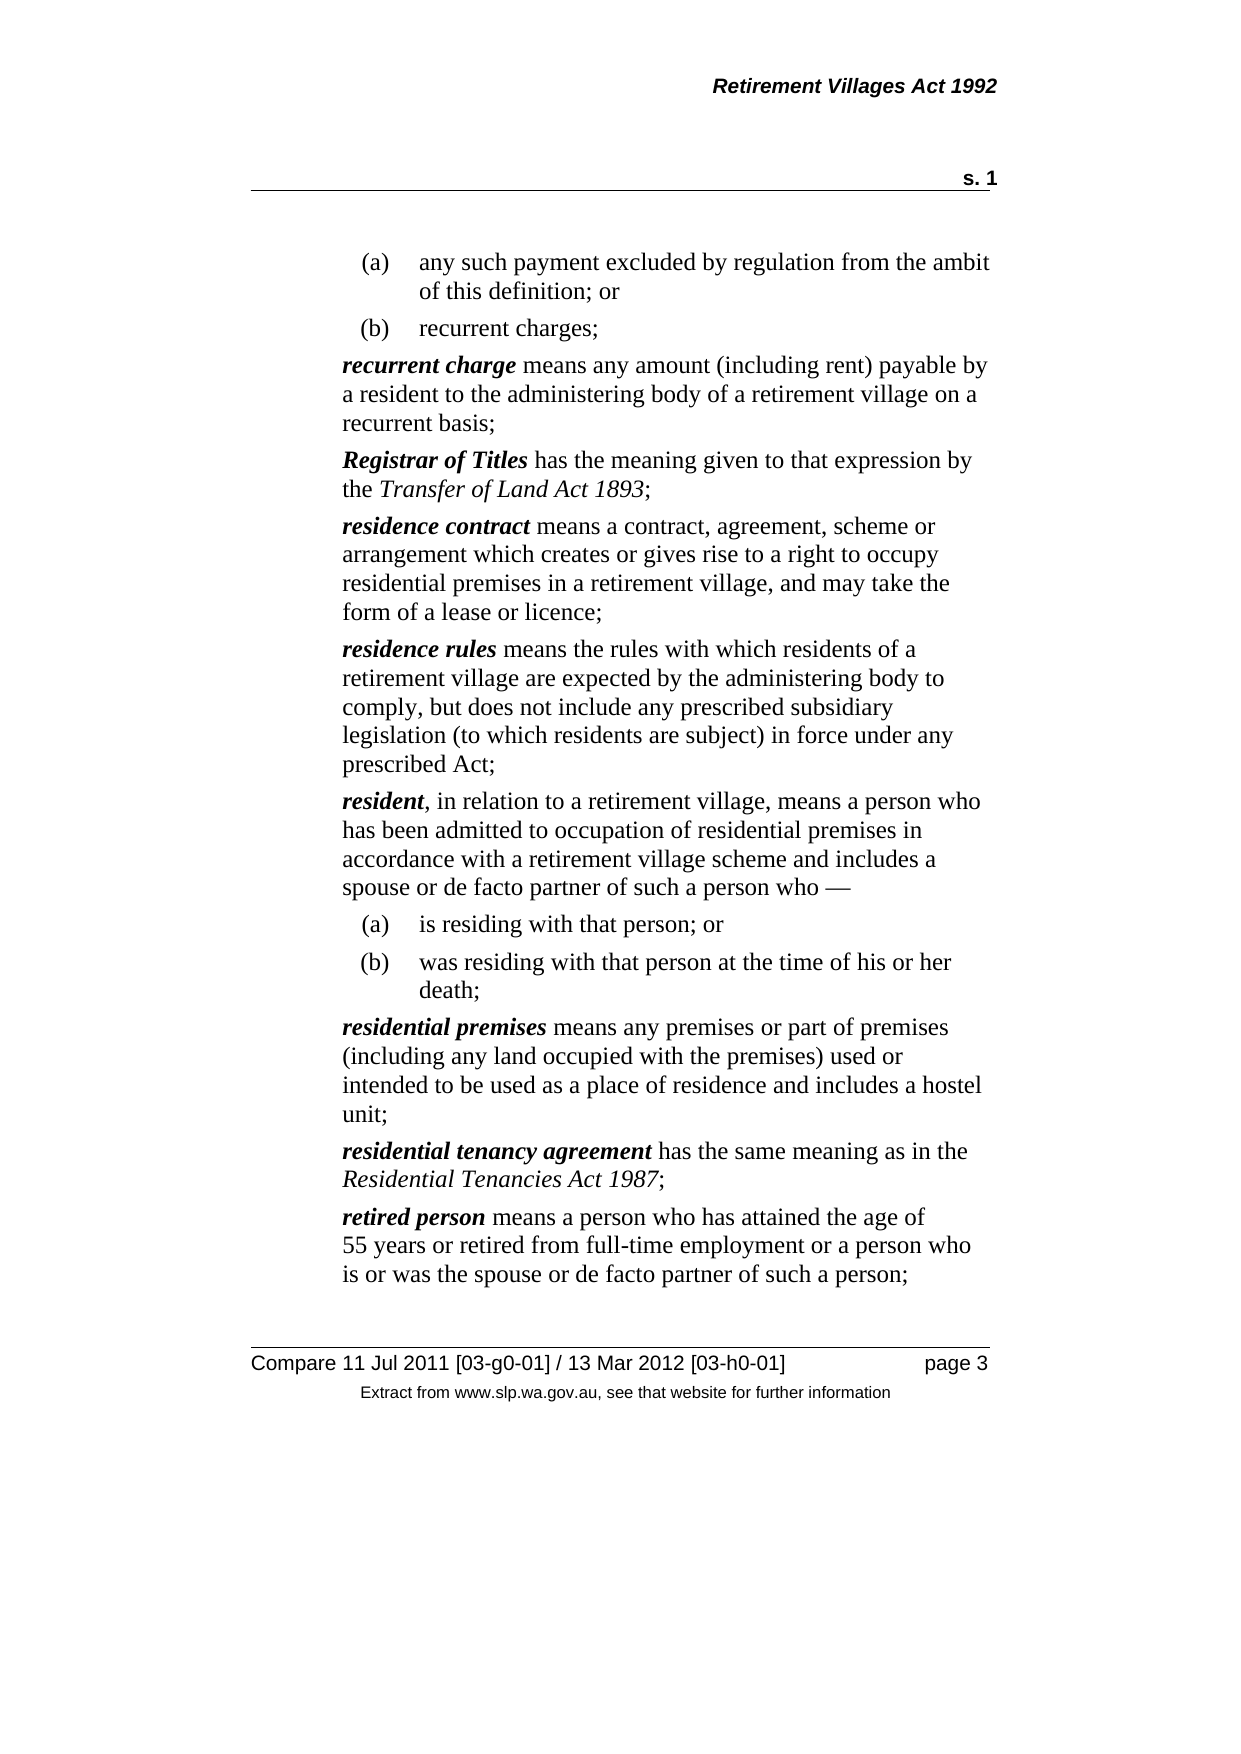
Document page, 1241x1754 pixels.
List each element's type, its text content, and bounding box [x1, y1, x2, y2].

text (b) was residing with that person at the time of his or her death; [251, 947, 990, 1004]
text retired person means a person who has attained the age of 55 years or retired from full-time employment or a person who is or was the spouse or de facto partner of such a person; [251, 1202, 990, 1288]
text residence contract means a contract, agreement, scheme or arrangement which creates or gives rise to a right to occupy residential premises in a retirement village, and may take the form of a lease or licence; [251, 511, 990, 626]
text residential premises means any premises or part of premises (including any land occupied with the premises) used or intended to be used as a place of residence and includes a hostel unit; [251, 1012, 990, 1127]
text residence rules means the rules with which residents of a retirement village are expected by the administering body to comply, but does not include any prescribed subsidiary legislation (to which residents are subject) in force under any prescribed Act; [251, 634, 990, 778]
text (a) any such payment excluded by regulation from the ambit of this definition; or [251, 247, 990, 305]
text (b) recurrent charges; [251, 313, 990, 342]
text Registrar of Titles has the meaning given to that expression by the Transfer of Land Act 1893; [251, 445, 990, 502]
text (a) is residing with that person; or [251, 909, 990, 938]
text recurrent charge means any amount (including rent) payable by a resident to the administering body of a retirement village on a recurrent basis; [251, 350, 990, 437]
text resident, in relation to a retirement village, means a person who has been admitted to occupation of residential premises in accordance with a retirement village scheme and includes a spouse or de facto partner of such a person who — [251, 786, 990, 901]
text residential tenancy agreement has the same meaning as in the Residential Tenancies Act 1987; [251, 1136, 990, 1193]
